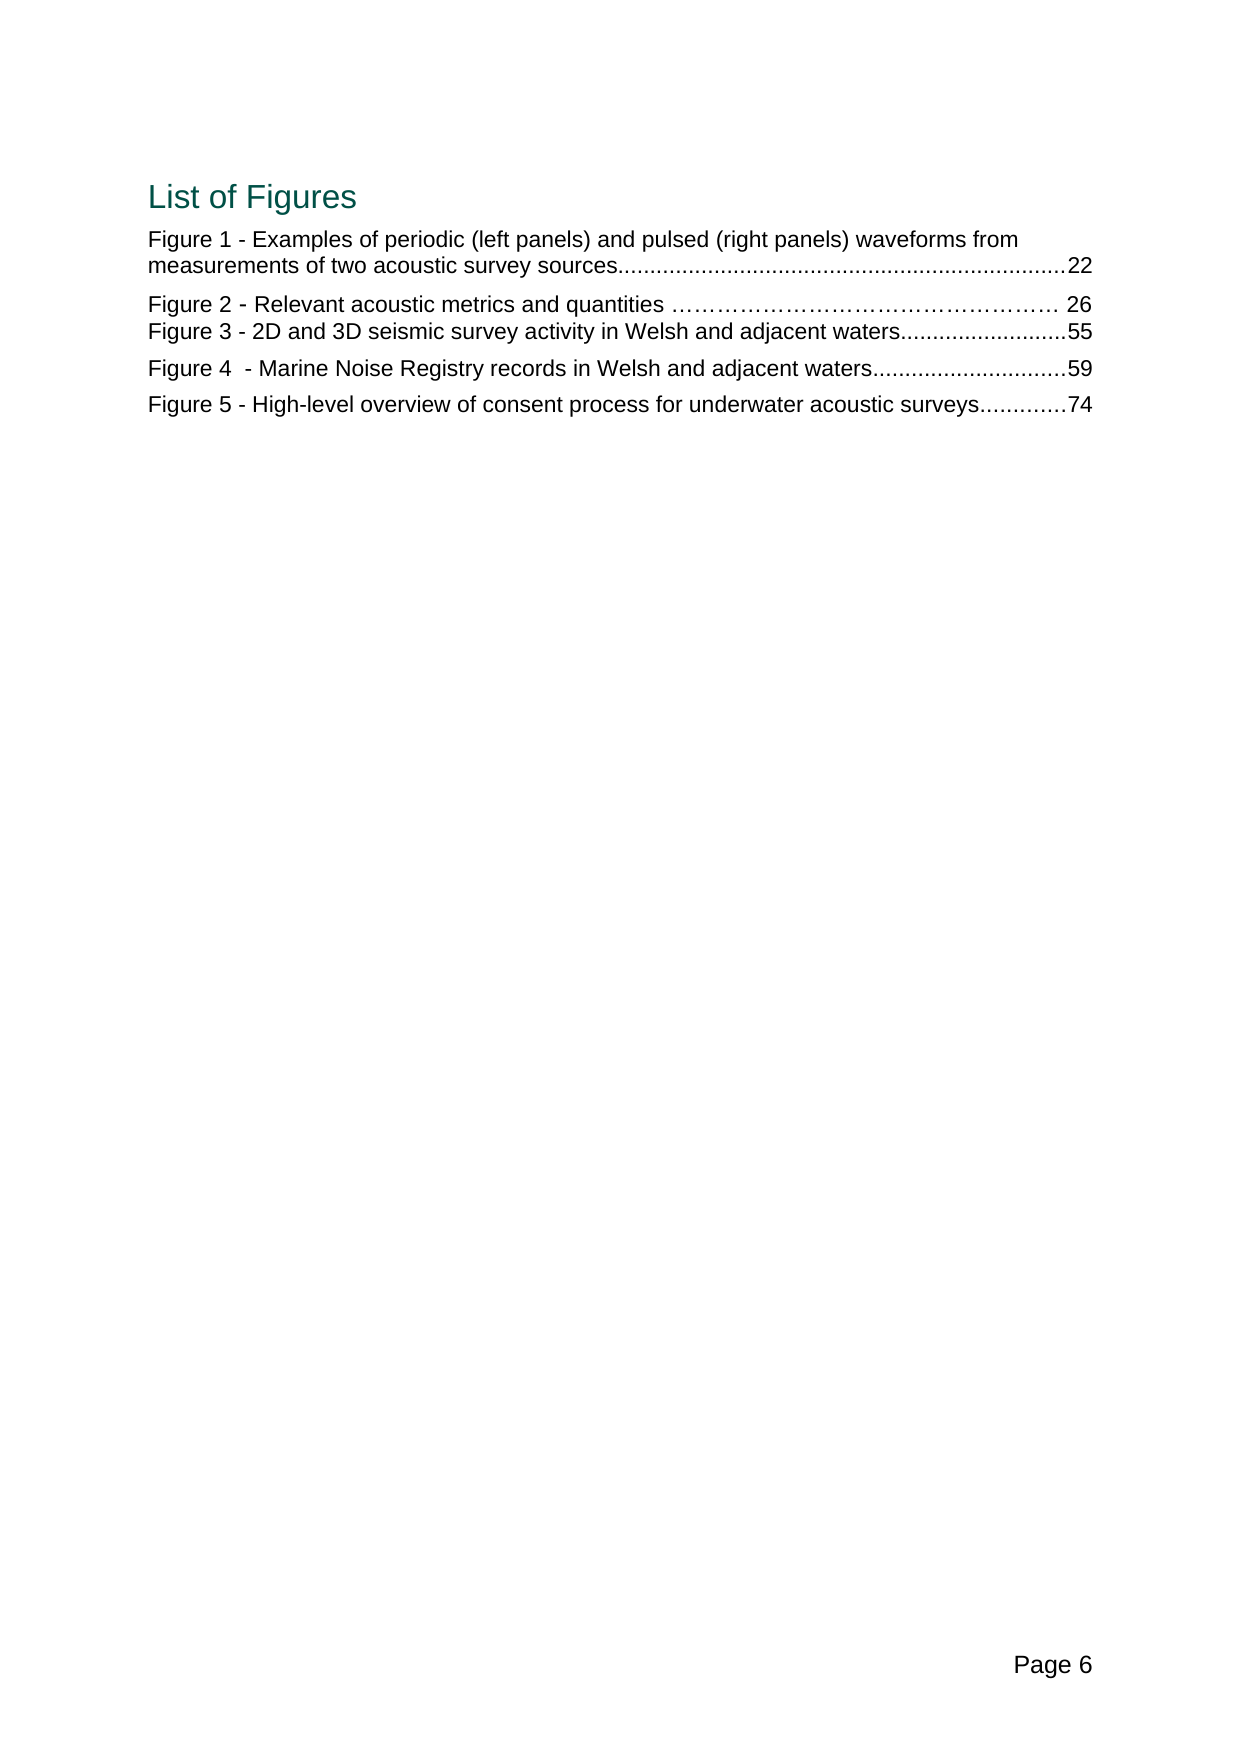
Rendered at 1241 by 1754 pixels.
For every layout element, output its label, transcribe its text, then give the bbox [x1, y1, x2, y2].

text Figure 1 - Examples of periodic (left panels) and pulsed (right panels) waveforms from measurements of two acoustic survey sources 22 [148, 226, 1092, 279]
text Figure 3 - 2D and 3D seismic survey activity in Welsh and adjacent waters 55 [148, 318, 1092, 344]
text Figure 2 - Relevant acoustic metrics and quantities …………………………………………… 26 [148, 289, 1092, 318]
text List of Figures [148, 177, 1092, 216]
text Figure 4 - Marine Noise Registry records in Welsh and adjacent waters 59 [148, 355, 1092, 381]
text Figure 5 - High-level overview of consent process for underwater acoustic surveys 74 [148, 391, 1092, 418]
